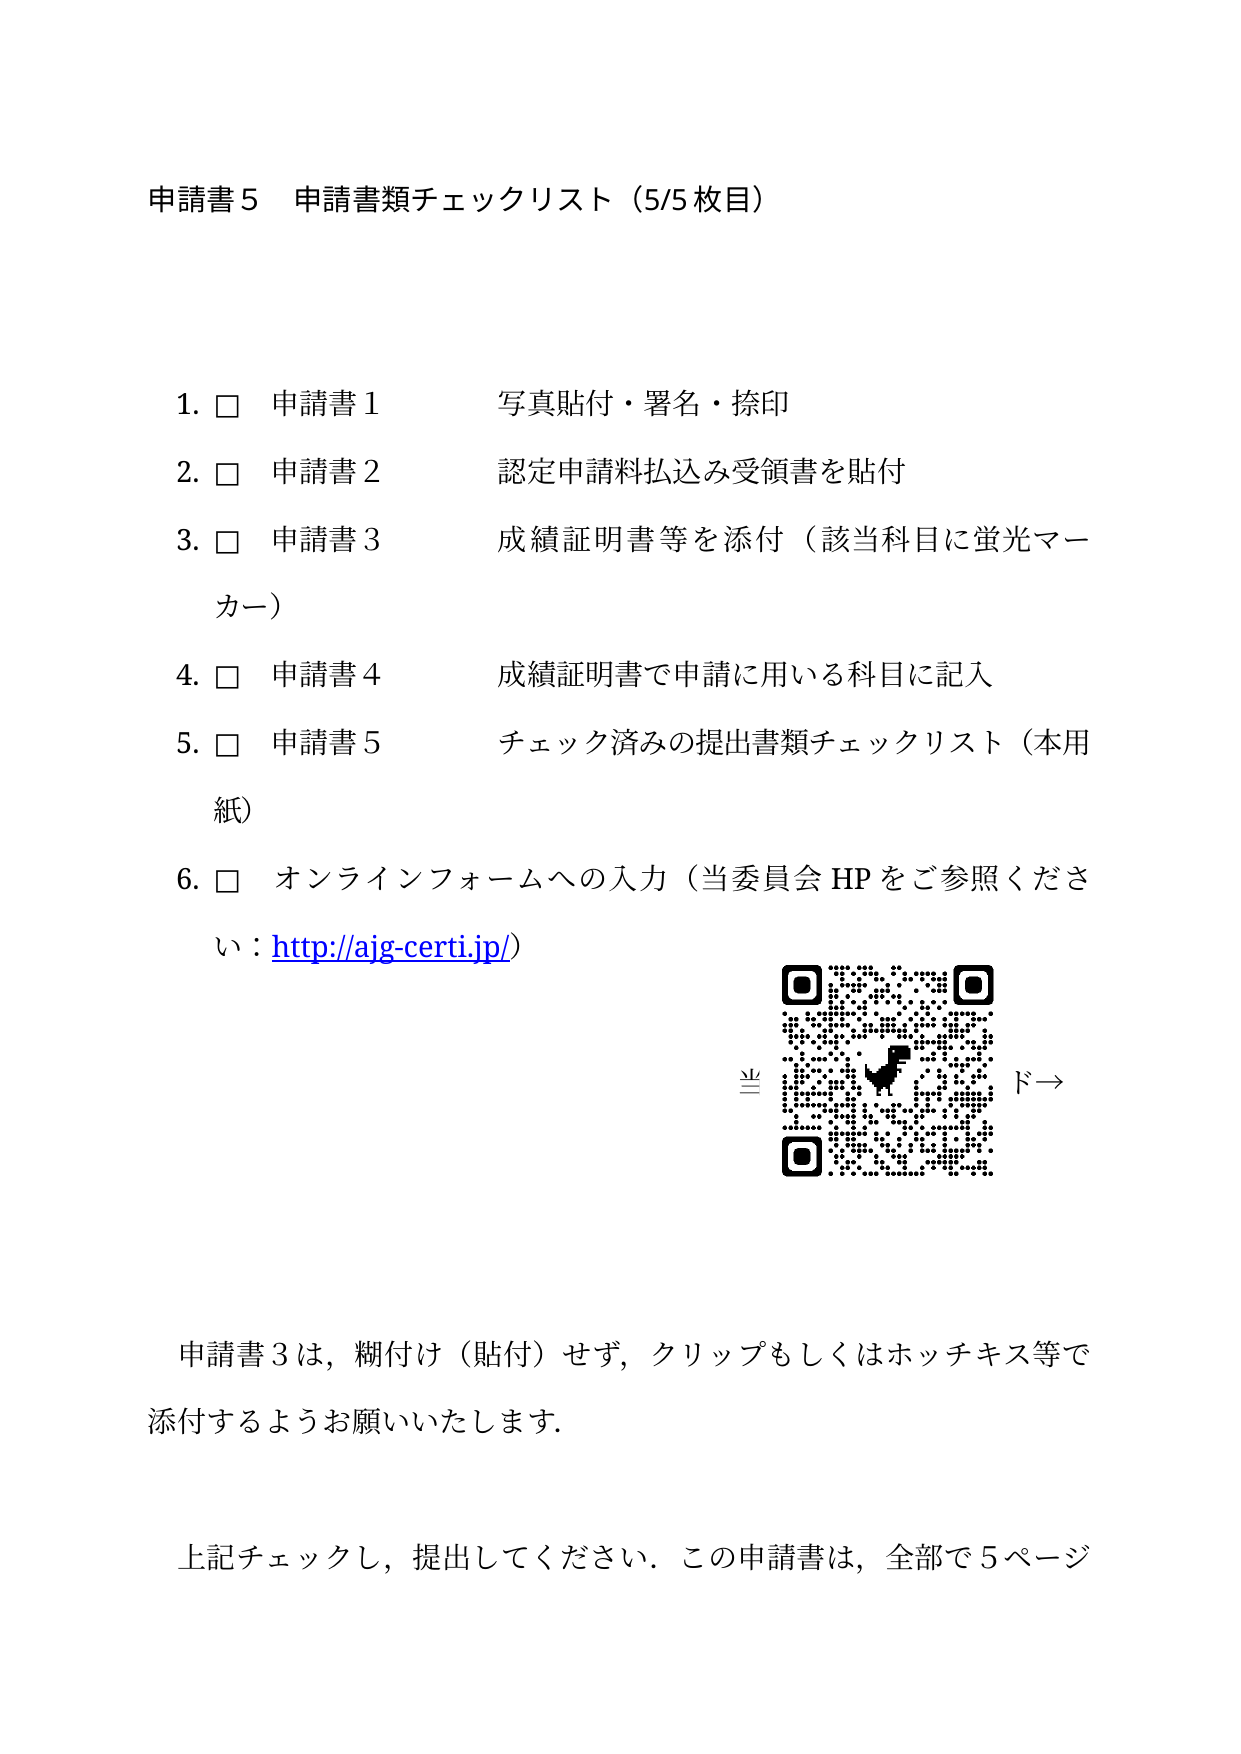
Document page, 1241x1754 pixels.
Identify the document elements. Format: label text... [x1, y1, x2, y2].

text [148, 1522, 1092, 1590]
list □ 申請書５ チェック済みの提出書類チェックリスト（本用紙） [176, 707, 1092, 843]
list 当委員会HPQRコード→ [1016, 1047, 1064, 1115]
list □ 申請書３ 成績証明書等を添付（該当科目に蛍光マーカー） [176, 503, 1092, 639]
list □ 申請書１ 写真貼付・署名・捺印 [176, 368, 1092, 436]
list □ 申請書２ 認定申請料払込み受領書を貼付 [176, 436, 1092, 503]
list 当委員会HPQRコード→ [213, 1047, 759, 1115]
text 申請書３は，糊付け（貼付）せず，クリップもしくはホッチキス等で添付するようお願いいたします． [148, 1318, 1092, 1454]
list □ 申請書４ 成績証明書で申請に用いる科目に記入 [176, 639, 1092, 707]
text 申請書５ 申請書類チェックリスト（5/5枚目） [148, 164, 1092, 232]
list □ オンラインフォームへの入力（当委員会HPをご参照ください：http://ajg-certi.jp/） [176, 843, 1092, 979]
picture [759, 942, 1016, 1199]
